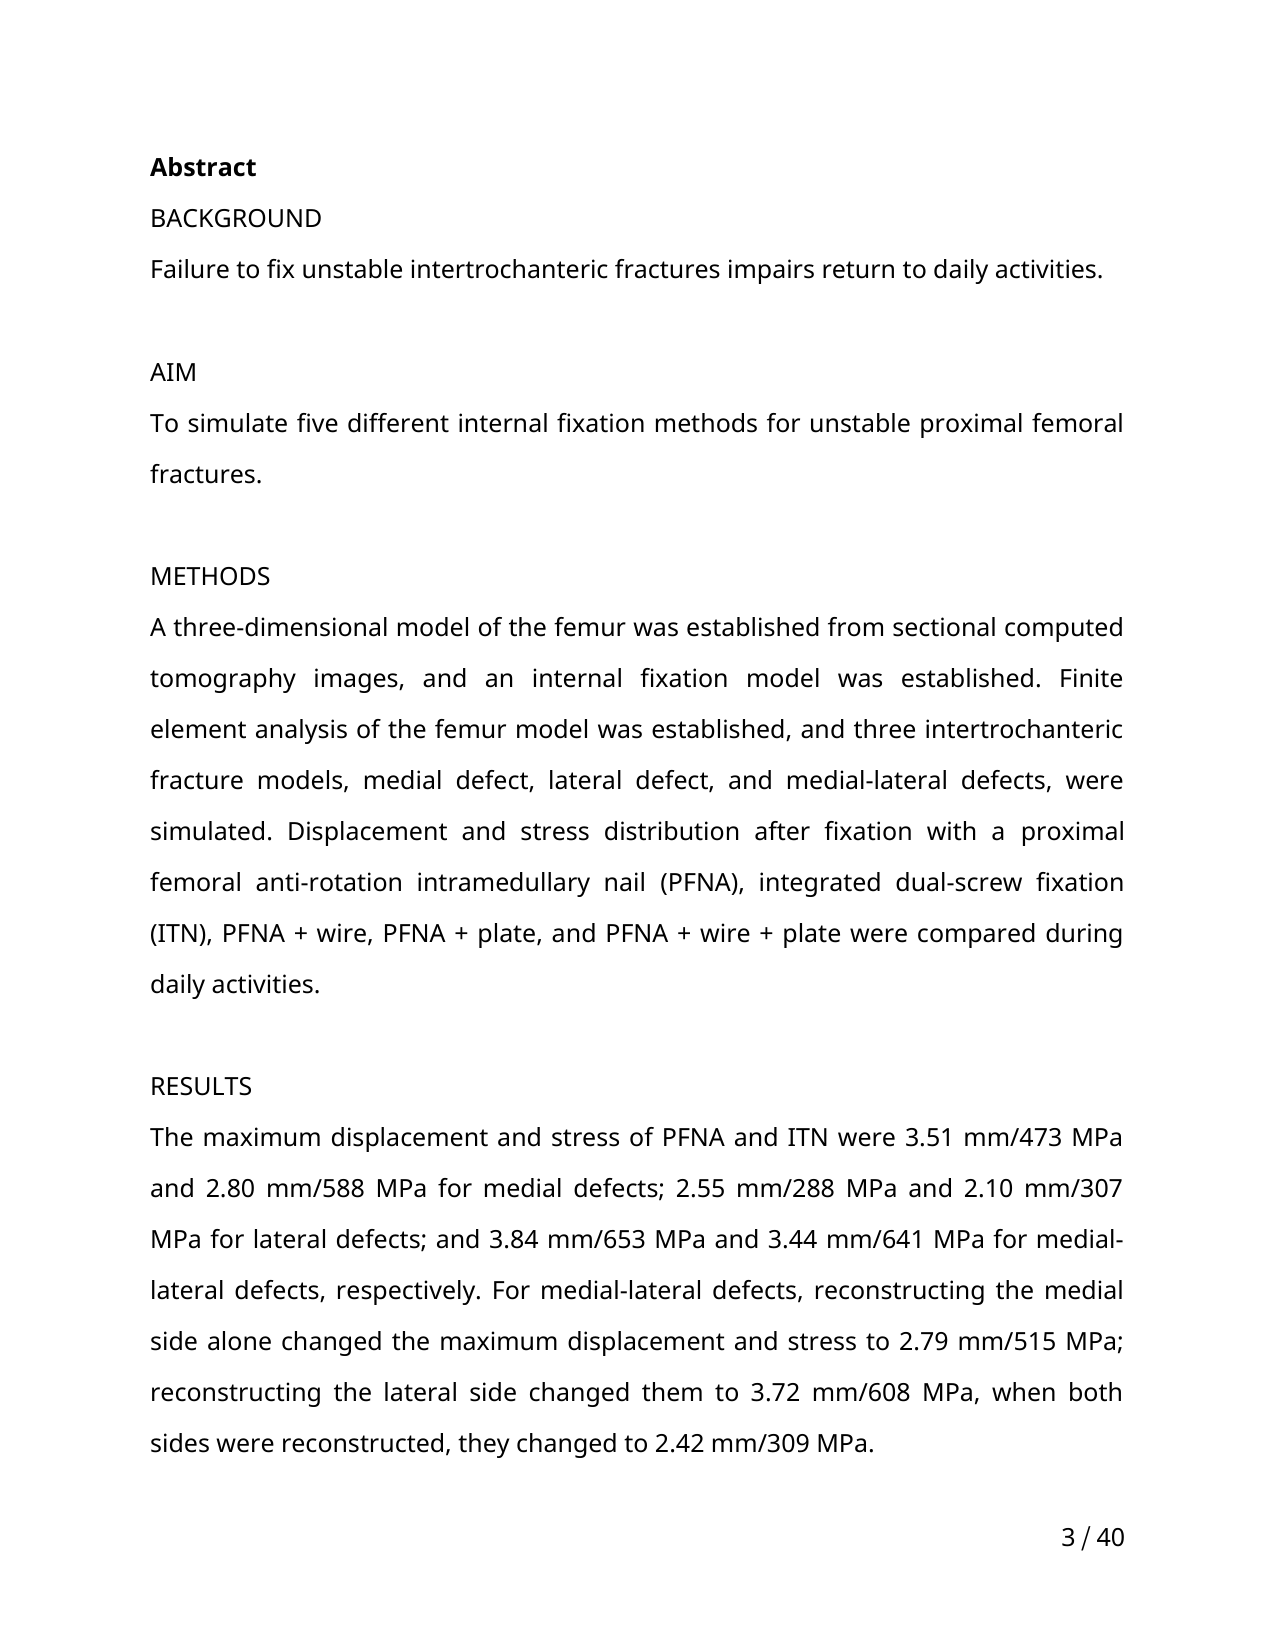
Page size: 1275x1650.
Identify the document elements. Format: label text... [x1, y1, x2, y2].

text The maximum displacement and stress of PFNA and ITN were 3.51 mm/473 MPa and 2.80 mm/588 MPa for medial defects; 2.55 mm/288 MPa and 2.10 mm/307 MPa for lateral defects; and 3.84 mm/653 MPa and 3.44 mm/641 MPa for medial-lateral defects, respectively. For medial-lateral defects, reconstructing the medial side alone changed the maximum displacement and stress to 2.79 mm/515 MPa; reconstructing the lateral side changed them to 3.72 mm/608 MPa, when both sides were reconstructed, they changed to 2.42 mm/309 MPa. [150, 1120, 1125, 1460]
text AIM [150, 354, 1125, 388]
text Abstract [150, 150, 1125, 184]
text METHODS [150, 558, 1125, 592]
text RESULTS [150, 1069, 1125, 1103]
text BACKGROUND [150, 201, 1125, 235]
text Failure to fix unstable intertrochanteric fractures impairs return to daily activities. [150, 252, 1125, 286]
text A three-dimensional model of the femur was established from sectional computed tomography images, and an internal fixation model was established. Finite element analysis of the femur model was established, and three intertrochanteric fracture models, medial defect, lateral defect, and medial-lateral defects, were simulated. Displacement and stress distribution after fixation with a proximal femoral anti-rotation intramedullary nail (PFNA), integrated dual-screw fixation (ITN), PFNA + wire, PFNA + plate, and PFNA + wire + plate were compared during daily activities. [150, 609, 1125, 1001]
text To simulate five different internal fixation methods for unstable proximal femoral fractures. [150, 405, 1125, 490]
